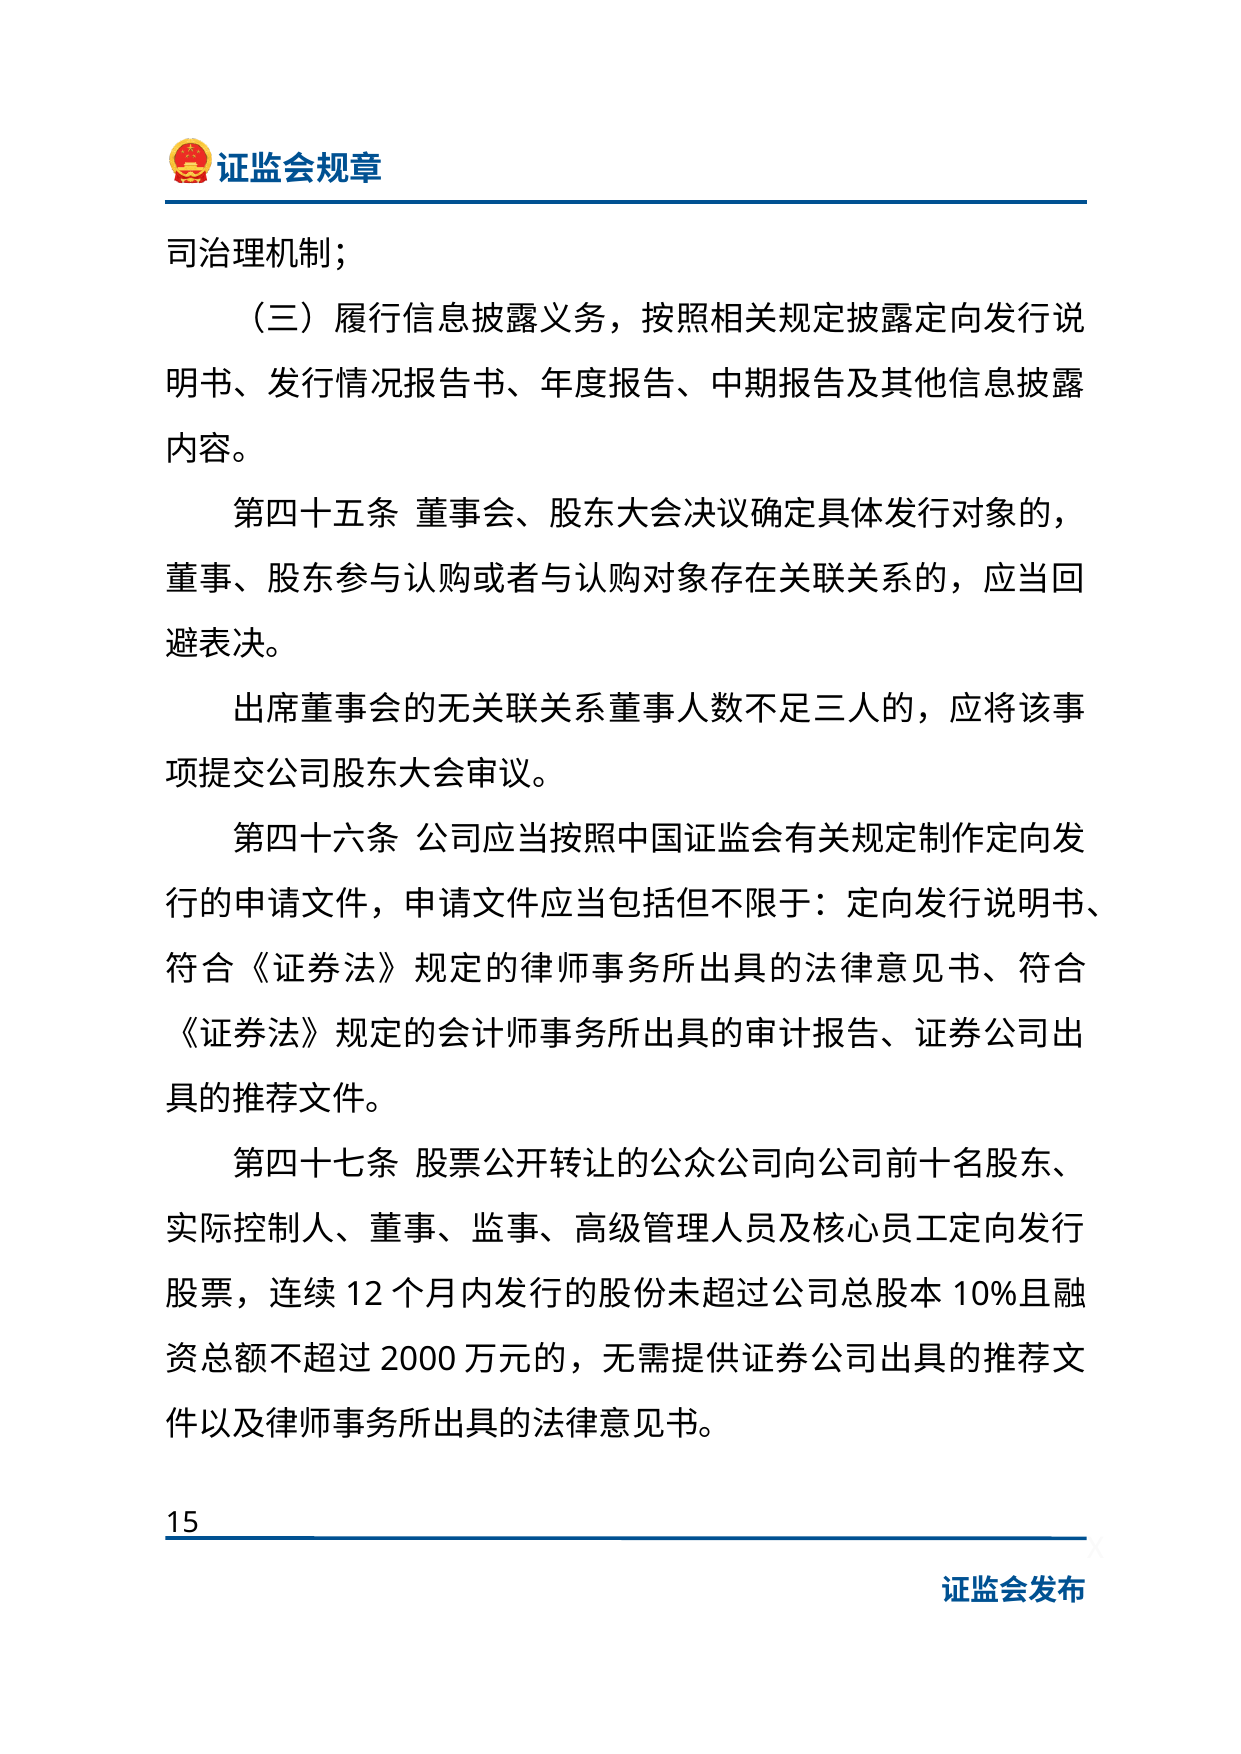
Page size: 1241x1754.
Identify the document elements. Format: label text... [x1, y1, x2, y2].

text （二）按照法律、行政法规和公司章程的规定建立健全公司治理机制； [165, 219, 1087, 284]
text 第四十七条 股票公开转让的公众公司向公司前十名股东、实际控制人、董事、监事、高级管理人员及核心员工定向发行股票，连续12个月内发行的股份未超过公司总股本10%且融资总额不超过2000万元的，无需提供证券公司出具的推荐文件以及律师事务所出具的法律意见书。 [165, 1129, 1087, 1454]
text 出席董事会的无关联关系董事人数不足三人的，应将该事项提交公司股东大会审议。 [165, 674, 1087, 804]
picture [165, 136, 216, 187]
text （三）履行信息披露义务，按照相关规定披露定向发行说明书、发行情况报告书、年度报告、中期报告及其他信息披露内容。 [165, 284, 1087, 479]
text 第四十五条 董事会、股东大会决议确定具体发行对象的，董事、股东参与认购或者与认购对象存在关联关系的，应当回避表决。 [165, 479, 1087, 674]
text 第四十六条 公司应当按照中国证监会有关规定制作定向发行的申请文件，申请文件应当包括但不限于：定向发行说明书、符合《证券法》规定的律师事务所出具的法律意见书、符合《证券法》规定的会计师事务所出具的审计报告、证券公司出具的推荐文件。 [165, 804, 1087, 1129]
